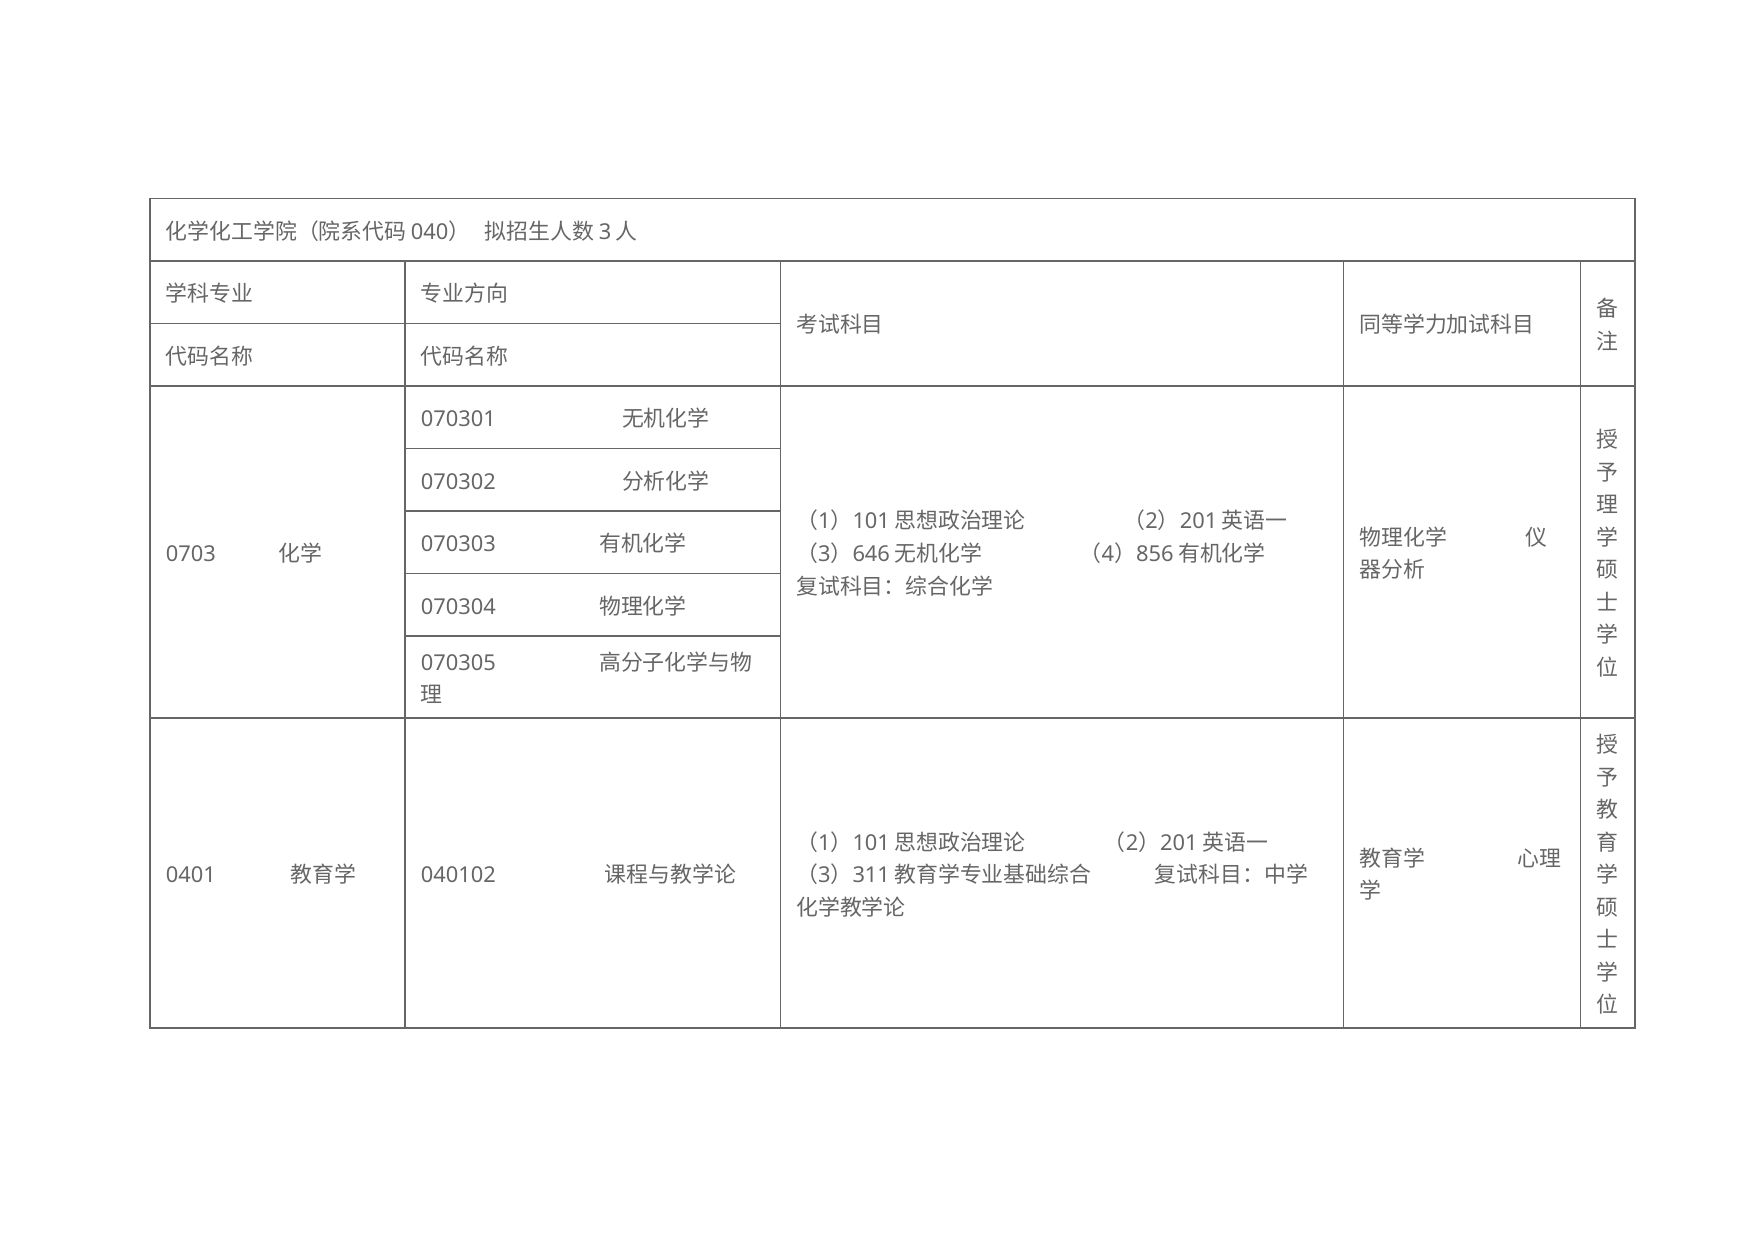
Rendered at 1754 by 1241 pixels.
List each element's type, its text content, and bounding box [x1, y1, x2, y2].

table_cell 070304 物理化学 [406, 574, 780, 635]
table_cell 070301 无机化学 [406, 387, 780, 448]
table_cell 070303 有机化学 [406, 512, 780, 573]
table_cell 备注 [1581, 262, 1634, 385]
table_cell 学科专业 [151, 262, 404, 323]
table_cell 070305 高分子化学与物理 [406, 637, 780, 717]
table_cell 070302 分析化学 [406, 449, 780, 510]
table_cell 同等学力加试科目 [1344, 262, 1580, 385]
table_cell 代码名称 [151, 324, 404, 385]
table_cell （1）101思想政治理论 （2）201英语一 （3）646无机化学 （4）856有机化学 复试科目：综合化学 [781, 387, 1343, 717]
table_cell 授予教育学硕士学位 [1581, 719, 1634, 1027]
table_cell 0401 教育学 [151, 719, 404, 1027]
table_cell 授予理学硕士学位 [1581, 387, 1634, 717]
table_cell 040102 课程与教学论 [406, 719, 780, 1027]
table_cell 教育学 心理学 [1344, 719, 1580, 1027]
table_cell 化学化工学院（院系代码040） 拟招生人数3人 [151, 199, 1634, 260]
table_cell （1）101思想政治理论 （2）201英语一 （3）311教育学专业基础综合 复试科目：中学化学教学论 [781, 719, 1343, 1027]
table_cell 代码名称 [406, 324, 780, 385]
table_cell 物理化学 仪器分析 [1344, 387, 1580, 717]
table_cell 考试科目 [781, 262, 1343, 385]
table_cell 专业方向 [406, 262, 780, 323]
table_cell 0703 化学 [151, 387, 404, 717]
